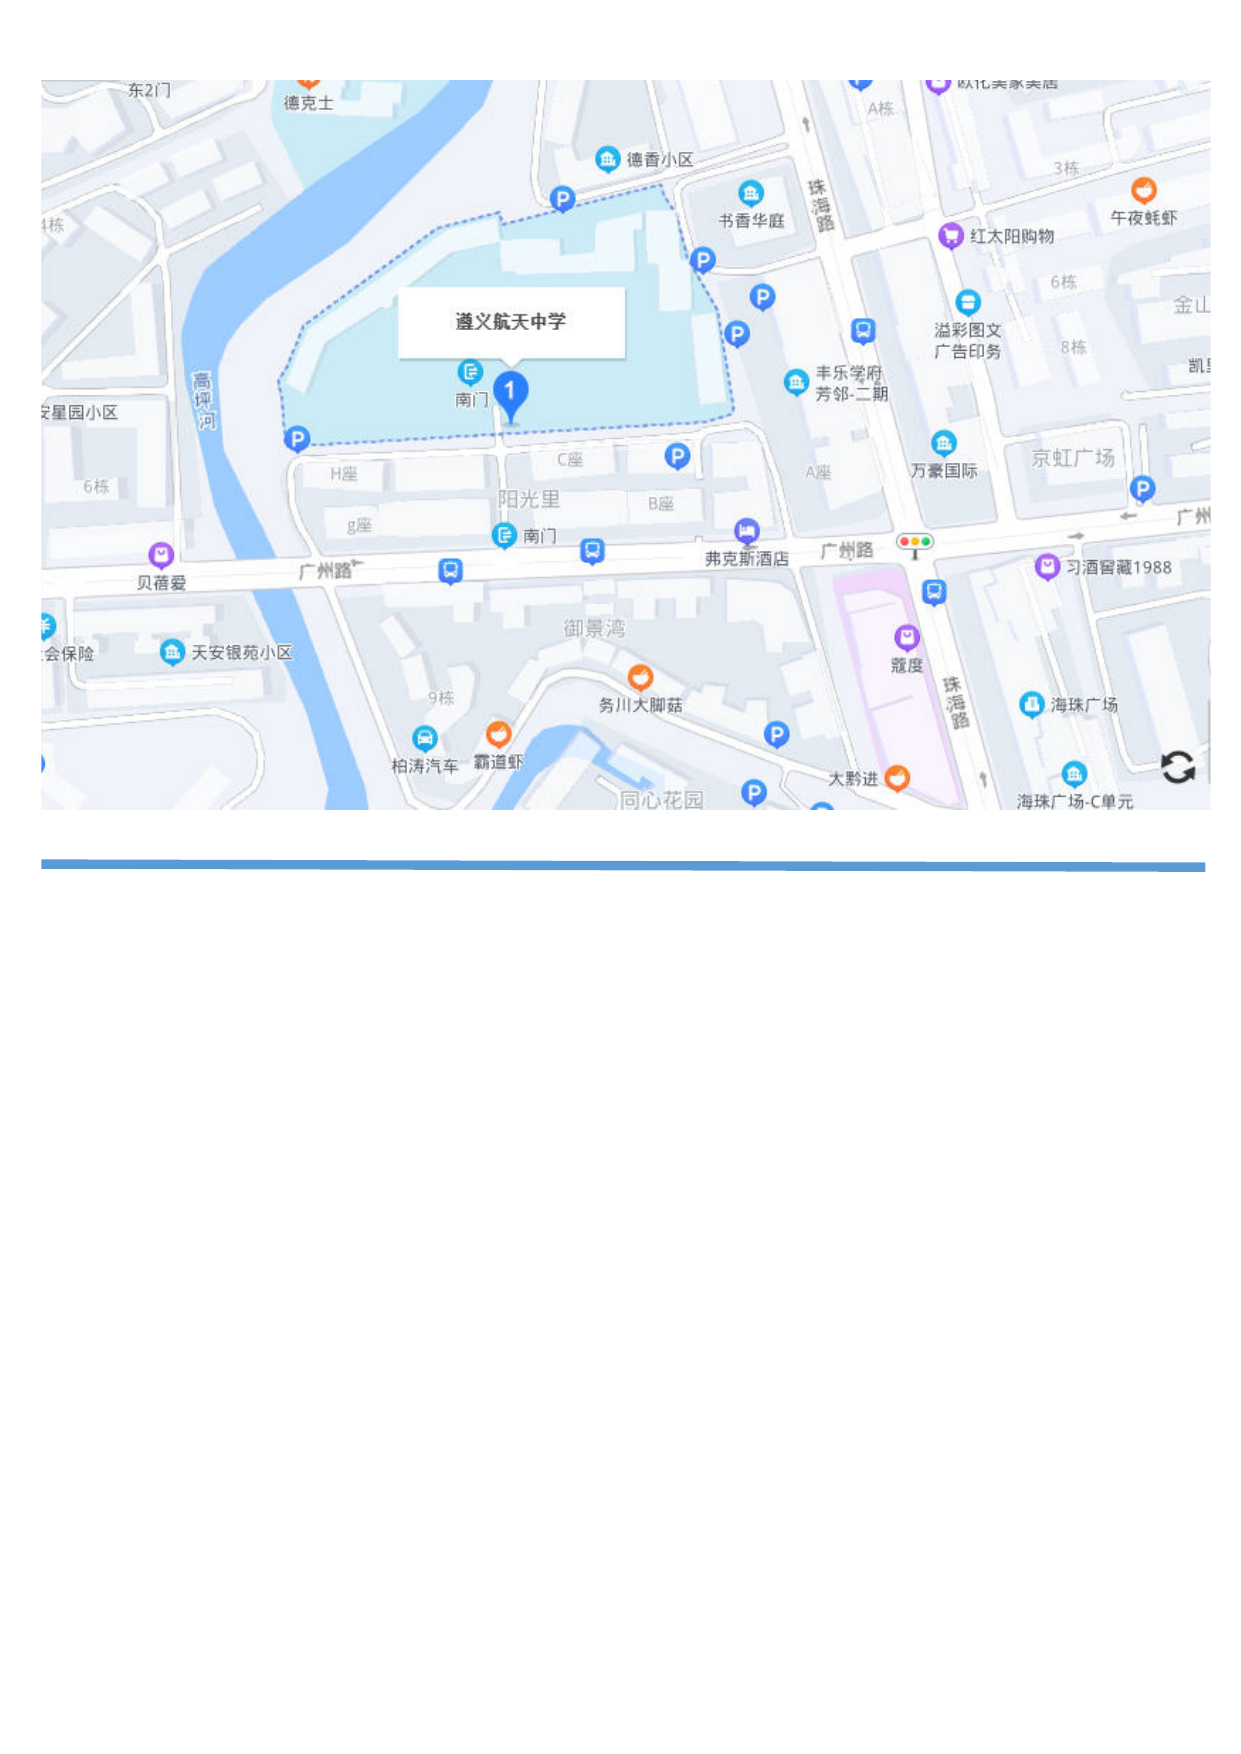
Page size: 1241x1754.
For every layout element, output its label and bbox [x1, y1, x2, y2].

picture [41, 80, 1211, 810]
